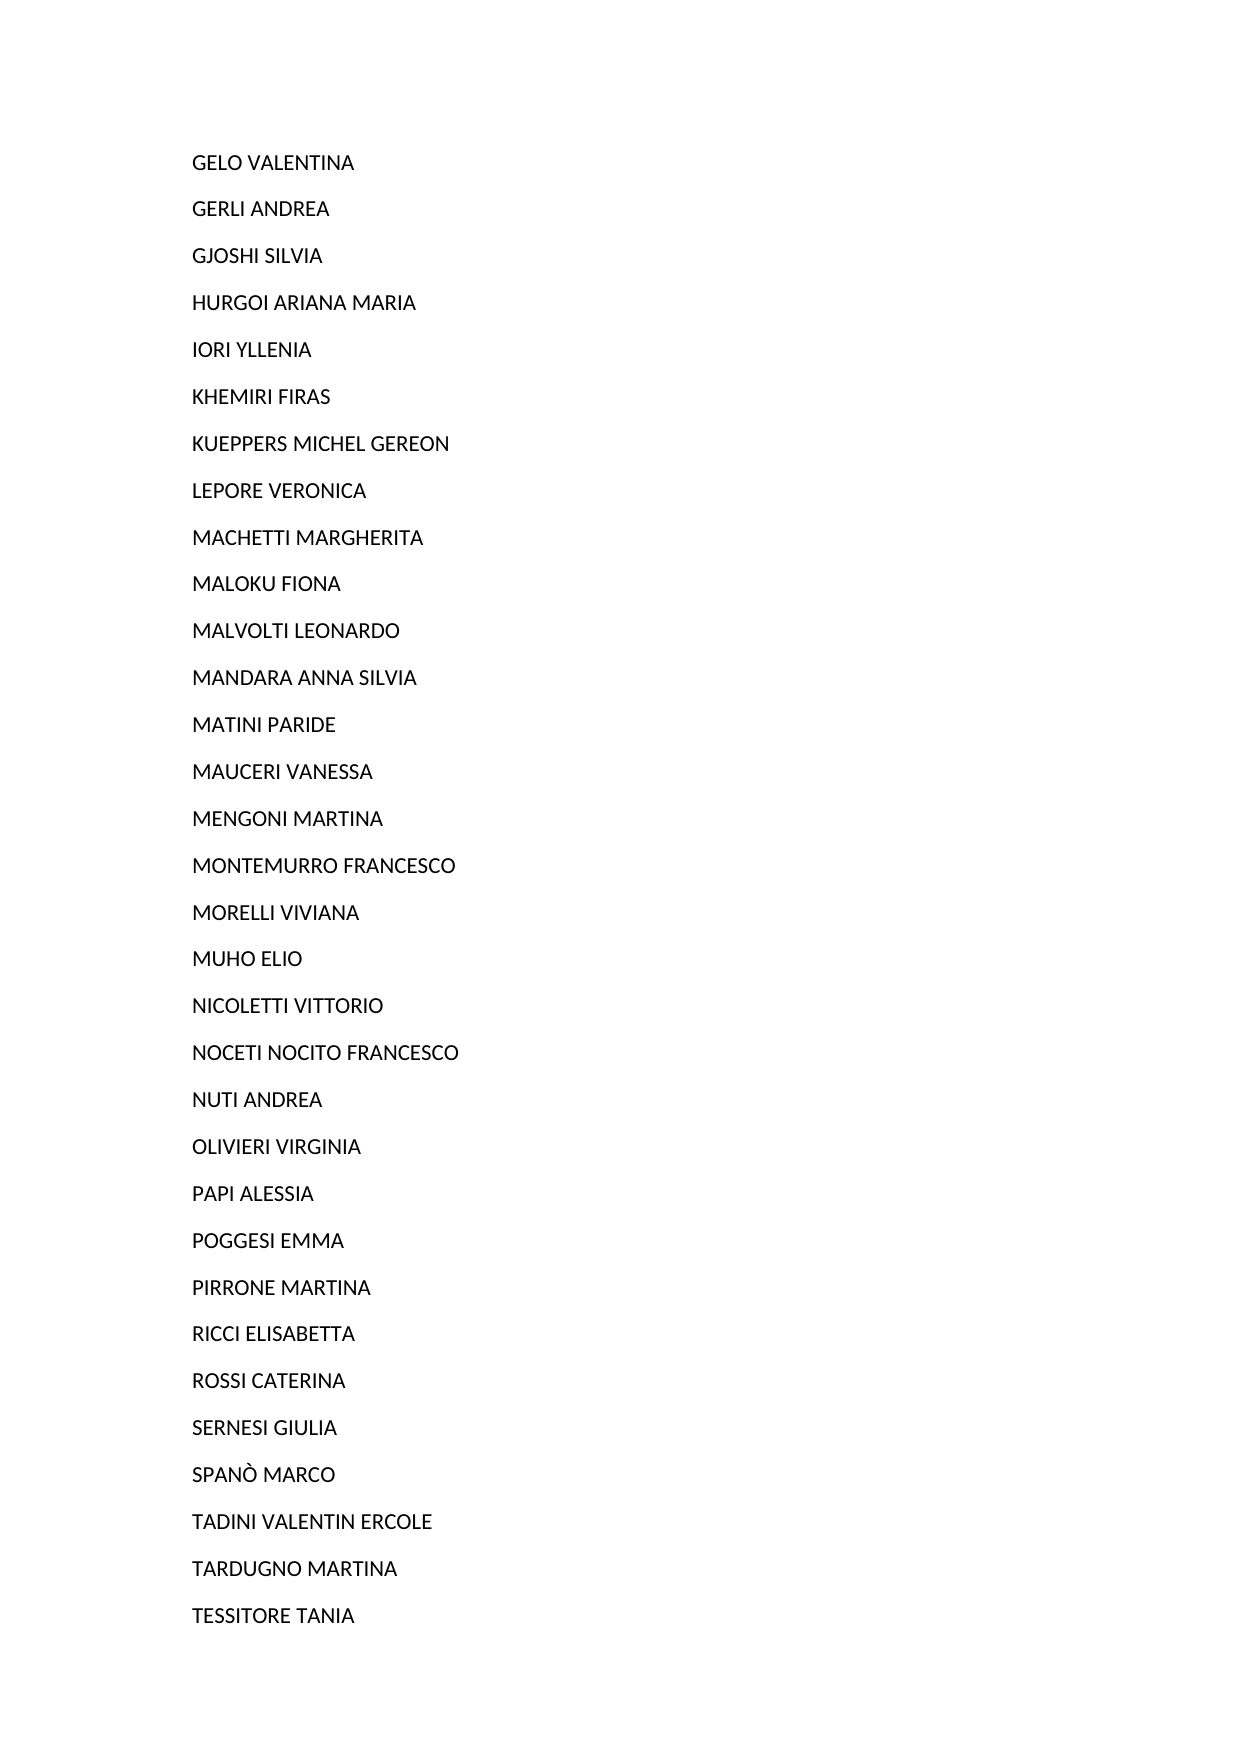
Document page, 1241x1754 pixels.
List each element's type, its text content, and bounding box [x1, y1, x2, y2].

text TADINI VALENTIN ERCOLE [118, 1507, 1122, 1535]
text HURGOI ARIANA MARIA [118, 288, 1122, 316]
text GJOSHI SILVIA [118, 241, 1122, 269]
text SPANÒ MARCO [118, 1460, 1122, 1488]
text NOCETI NOCITO FRANCESCO [118, 1038, 1122, 1066]
text MACHETTI MARGHERITA [118, 523, 1122, 551]
text MENGONI MARTINA [118, 804, 1122, 832]
text GELO VALENTINA [118, 148, 1122, 176]
text SERNESI GIULIA [118, 1413, 1122, 1441]
text MUHO ELIO [118, 944, 1122, 972]
text MALOKU FIONA [118, 569, 1122, 597]
text GERLI ANDREA [118, 194, 1122, 222]
text TESSITORE TANIA [118, 1601, 1122, 1629]
text LEPORE VERONICA [118, 476, 1122, 504]
text MANDARA ANNA SILVIA [118, 663, 1122, 691]
text RICCI ELISABETTA [118, 1319, 1122, 1347]
text OLIVIERI VIRGINIA [118, 1132, 1122, 1160]
text KUEPPERS MICHEL GEREON [118, 429, 1122, 457]
text MONTEMURRO FRANCESCO [118, 851, 1122, 879]
text MATINI PARIDE [118, 710, 1122, 738]
text NUTI ANDREA [118, 1085, 1122, 1113]
text POGGESI EMMA [118, 1226, 1122, 1254]
text IORI YLLENIA [118, 335, 1122, 363]
text NICOLETTI VITTORIO [118, 991, 1122, 1019]
text PIRRONE MARTINA [118, 1273, 1122, 1301]
text MORELLI VIVIANA [118, 898, 1122, 926]
text PAPI ALESSIA [118, 1179, 1122, 1207]
text KHEMIRI FIRAS [118, 382, 1122, 410]
text ROSSI CATERINA [118, 1366, 1122, 1394]
text MALVOLTI LEONARDO [118, 616, 1122, 644]
text TARDUGNO MARTINA [118, 1554, 1122, 1582]
text MAUCERI VANESSA [118, 757, 1122, 785]
